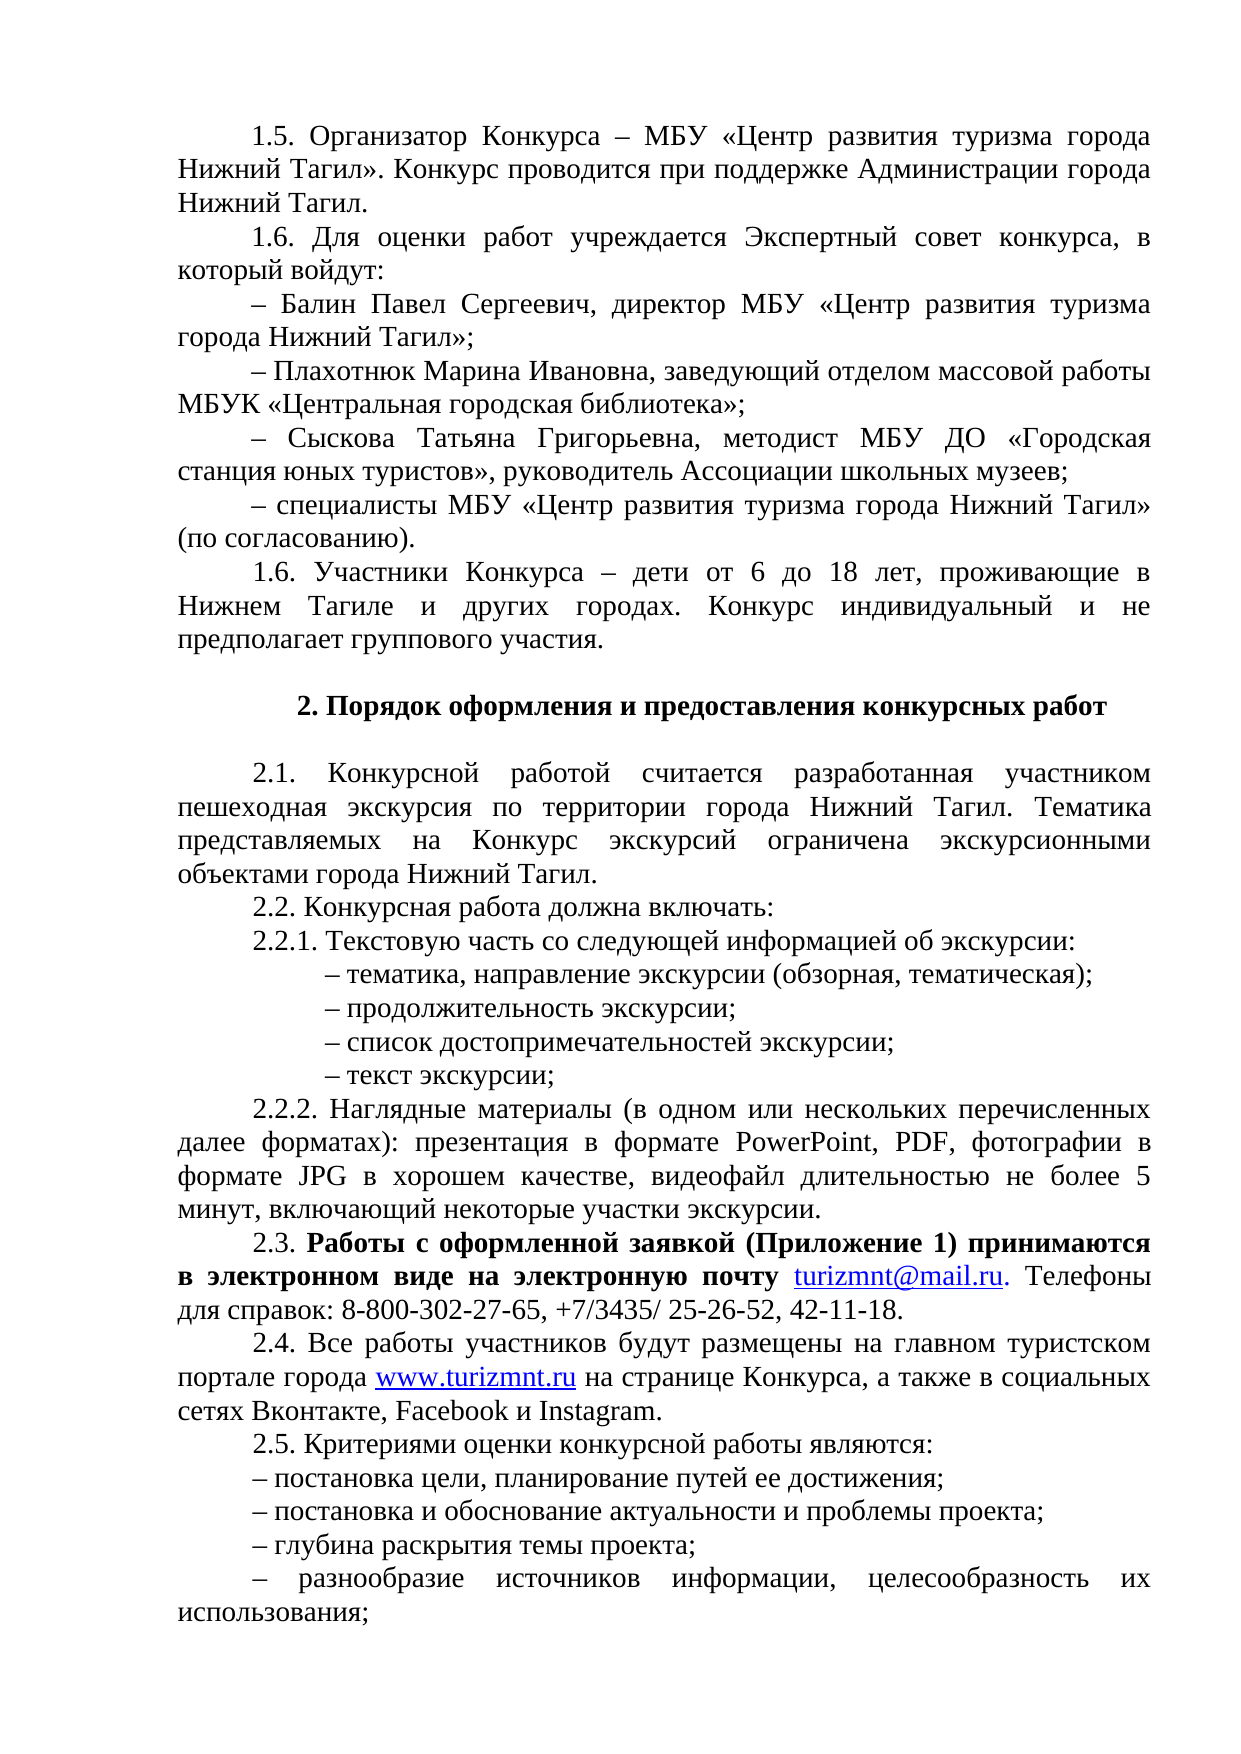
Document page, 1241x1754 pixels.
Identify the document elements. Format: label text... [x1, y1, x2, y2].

text 2.2. Конкурсная работа должна включать: [177, 889, 1152, 923]
text 1.6. Участники Конкурса – дети от 6 до 18 лет, проживающие в Нижнем Тагиле и других городах. Конкурс индивидуальный и не предполагает группового участия. [177, 554, 1152, 655]
text – постановка цели, планирование путей ее достижения; [177, 1460, 1152, 1493]
text 2. Порядок оформления и предоставления конкурсных работ [177, 688, 1152, 722]
text – глубина раскрытия темы проекта; [177, 1527, 1152, 1560]
text – постановка и обоснование актуальности и проблемы проекта; [177, 1493, 1152, 1527]
text 1.5. Организатор Конкурса – МБУ «Центр развития туризма города Нижний Тагил». Конкурс проводится при поддержке Администрации города Нижний Тагил. [177, 118, 1152, 219]
text – разнообразие источников информации, целесообразность их использования; [177, 1560, 1152, 1627]
text – Балин Павел Сергеевич, директор МБУ «Центр развития туризма города Нижний Тагил»; [177, 286, 1152, 353]
text – Сыскова Татьяна Григорьевна, методист МБУ ДО «Городская станция юных туристов», руководитель Ассоциации школьных музеев; [177, 420, 1152, 487]
text 2.2.2. Наглядные материалы (в одном или нескольких перечисленных далее форматах): презентация в формате PowerPoint, PDF, фотографии в формате JPG в хорошем качестве, видеофайл длительностью не более 5 минут, включающий некоторые участки экскурсии. [177, 1091, 1152, 1225]
text 2.5. Критериями оценки конкурсной работы являются: [177, 1426, 1152, 1460]
text 1.6. Для оценки работ учреждается Экспертный совет конкурса, в который войдут: [177, 219, 1152, 286]
text – список достопримечательностей экскурсии; [250, 1024, 1152, 1057]
text – тематика, направление экскурсии (обзорная, тематическая); [250, 957, 1152, 990]
text 2.2.1. Текстовую часть со следующей информацией об экскурсии: [177, 923, 1152, 957]
text 2.3. Работы с оформленной заявкой (Приложение 1) принимаются в электронном виде на электронную почту turizmnt@mail.ru. Телефоны для справок: 8-800-302-27-65, +7/3435/ 25-26-52, 42-11-18. [177, 1225, 1152, 1326]
text – продолжительность экскурсии; [250, 990, 1152, 1024]
text – Плахотнюк Марина Ивановна, заведующий отделом массовой работы МБУК «Центральная городская библиотека»; [177, 353, 1152, 420]
text 2.4. Все работы участников будут размещены на главном туристском портале города www.turizmnt.ru на странице Конкурса, а также в социальных сетях Вконтакте, Facebook и Instagram. [177, 1326, 1152, 1426]
text – специалисты МБУ «Центр развития туризма города Нижний Тагил» (по согласованию). [177, 487, 1152, 554]
text 2.1. Конкурсной работой считается разработанная участником пешеходная экскурсия по территории города Нижний Тагил. Тематика представляемых на Конкурс экскурсий ограничена экскурсионными объектами города Нижний Тагил. [177, 755, 1152, 889]
text – текст экскурсии; [250, 1057, 1152, 1091]
